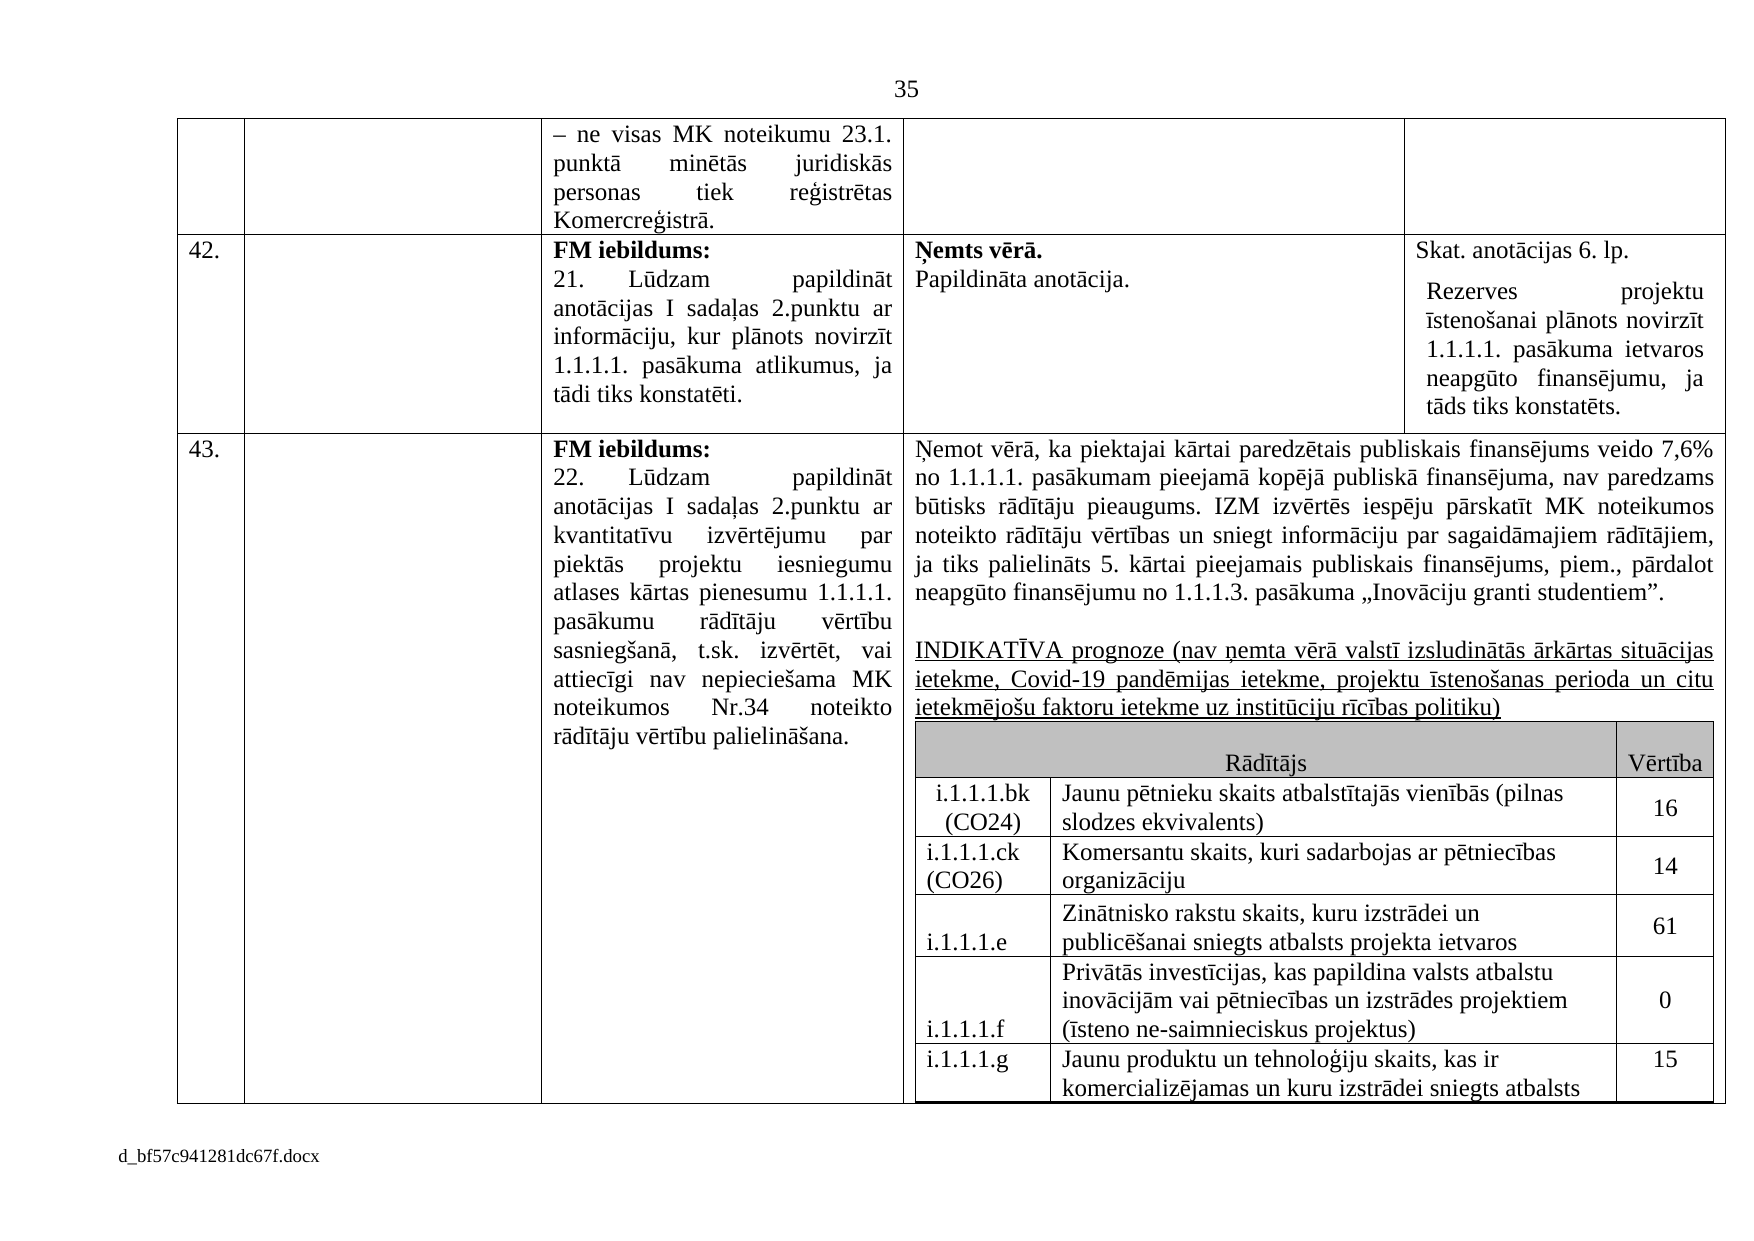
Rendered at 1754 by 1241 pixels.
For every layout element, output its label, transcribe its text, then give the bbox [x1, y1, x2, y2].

table_cell [178, 235, 244, 433]
table_cell FM iebildums: 21. Lūdzam papildināt anotācijas I sadaļas 2.punktu ar informāciju, kur plānots novirzīt 1.1.1.1. pasākuma atlikumus, ja tādi tiks konstatēti. [542, 235, 903, 433]
table_cell Skat. anotācijas 6. lp. Rezerves projektu īstenošanai plānots novirzīt 1.1.1.1. pasākuma ietvaros neapgūto finansējumu, ja tāds tiks konstatēts. [1405, 235, 1725, 433]
table_cell [178, 434, 244, 1102]
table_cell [1405, 119, 1725, 234]
table_cell [245, 434, 541, 1102]
table_cell Ņemts vērā. Papildināta anotācija. [904, 235, 1404, 433]
table_cell [178, 119, 244, 234]
table_cell [245, 235, 541, 433]
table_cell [542, 434, 903, 1102]
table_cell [904, 119, 1404, 234]
table_cell [245, 119, 541, 234]
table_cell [542, 119, 903, 234]
